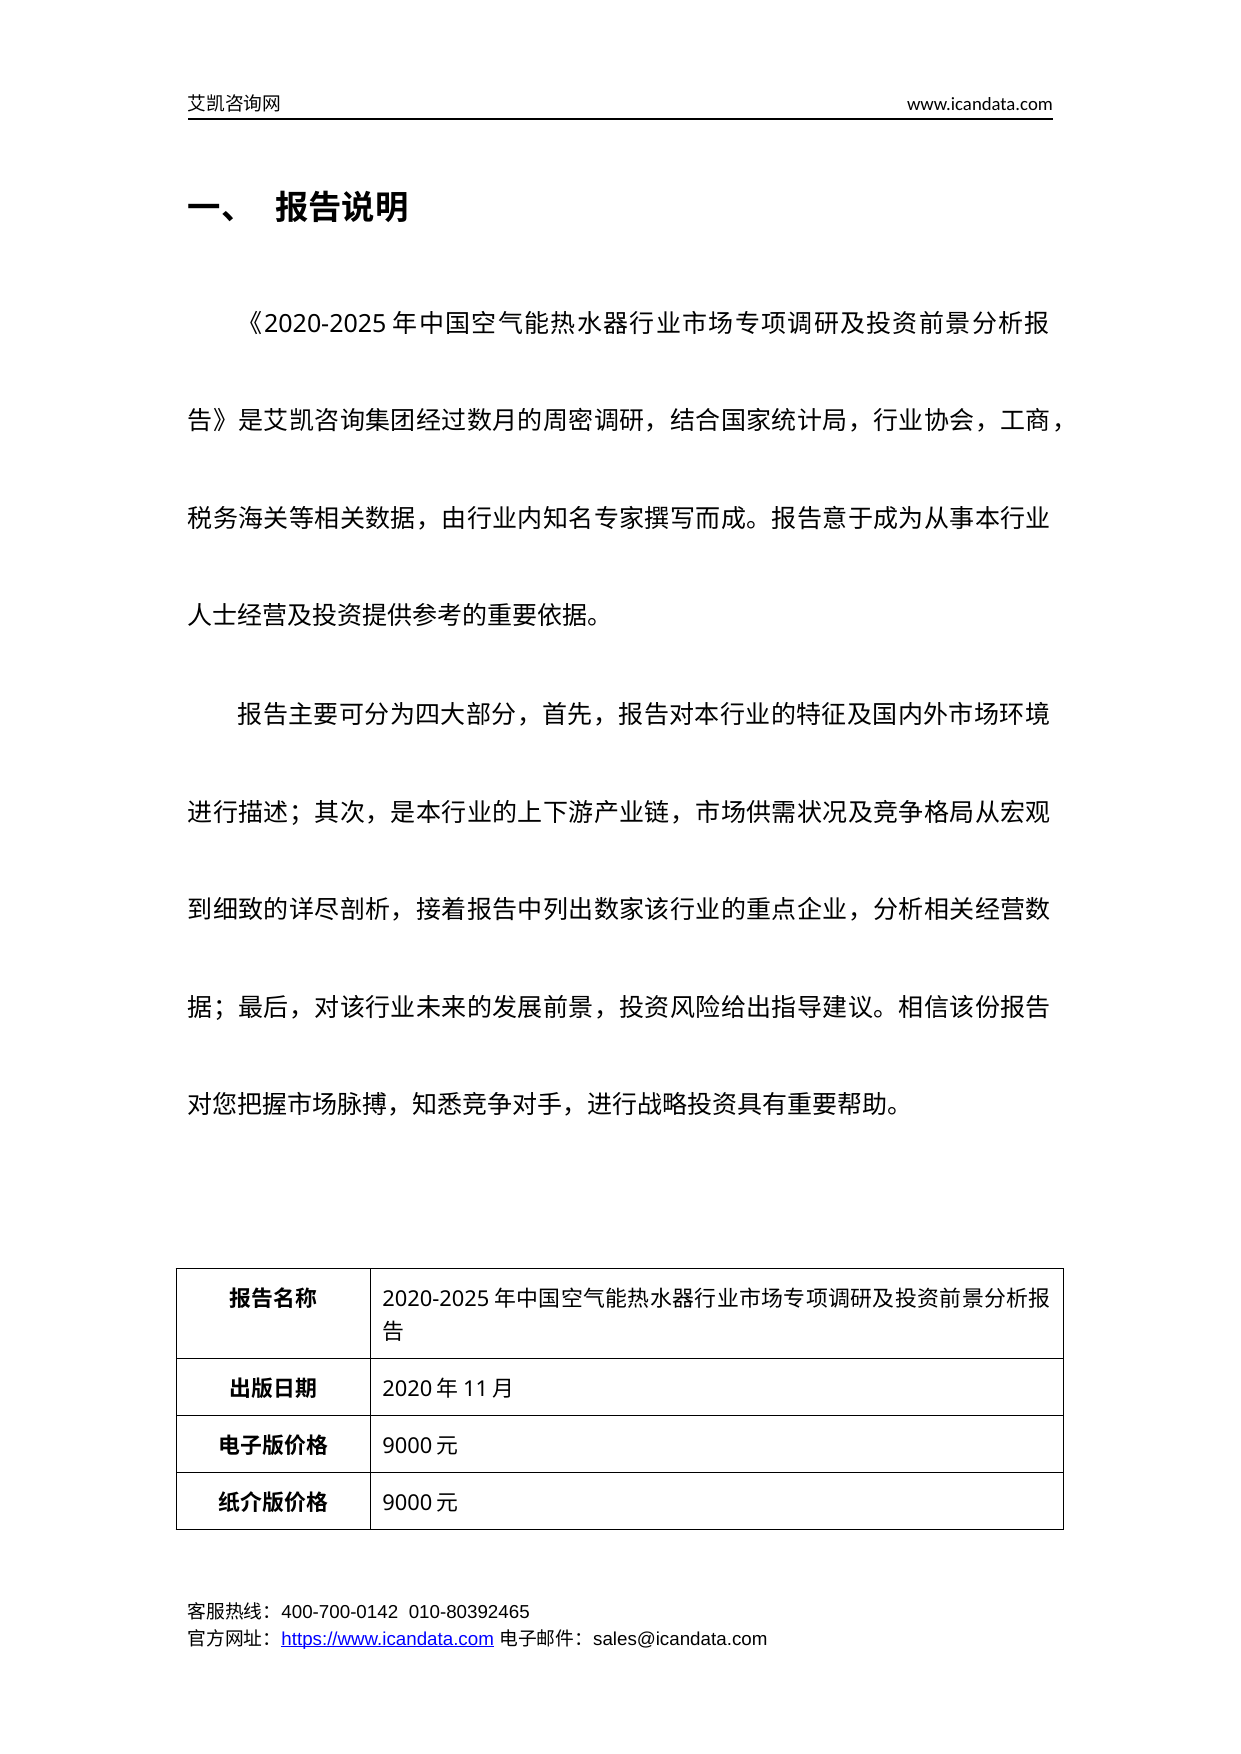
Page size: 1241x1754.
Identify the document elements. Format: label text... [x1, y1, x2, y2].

table_header 报告名称 [177, 1269, 370, 1358]
table_cell 2020年11月 [371, 1359, 1063, 1415]
subtitle 报告说明 [187, 172, 1053, 237]
table_header 2020-2025年中国空气能热水器行业市场专项调研及投资前景分析报告 [371, 1269, 1063, 1358]
table_cell 9000元 [371, 1416, 1063, 1472]
table_cell 出版日期 [177, 1359, 370, 1415]
text 报告主要可分为四大部分，首先，报告对本行业的特征及国内外市场环境进行描述；其次，是本行业的上下游产业链，市场供需状况及竞争格局从宏观到细致的详尽剖析，接着报告中列出数家该行业的重点企业，分析相关经营数据；最后，对该行业未来的发展前景，投资风险给出指导建议。相信该份报告对您把握市场脉搏，知悉竞争对手，进行战略投资具有重要帮助。 [187, 681, 1053, 1136]
table_cell 9000元 [371, 1473, 1063, 1529]
text 《2020-2025年中国空气能热水器行业市场专项调研及投资前景分析报告》是艾凯咨询集团经过数月的周密调研，结合国家统计局，行业协会，工商，税务海关等相关数据，由行业内知名专家撰写而成。报告意于成为从事本行业人士经营及投资提供参考的重要依据。 [187, 289, 1053, 646]
table_cell 电子版价格 [177, 1416, 370, 1472]
table_cell 纸介版价格 [177, 1473, 370, 1529]
